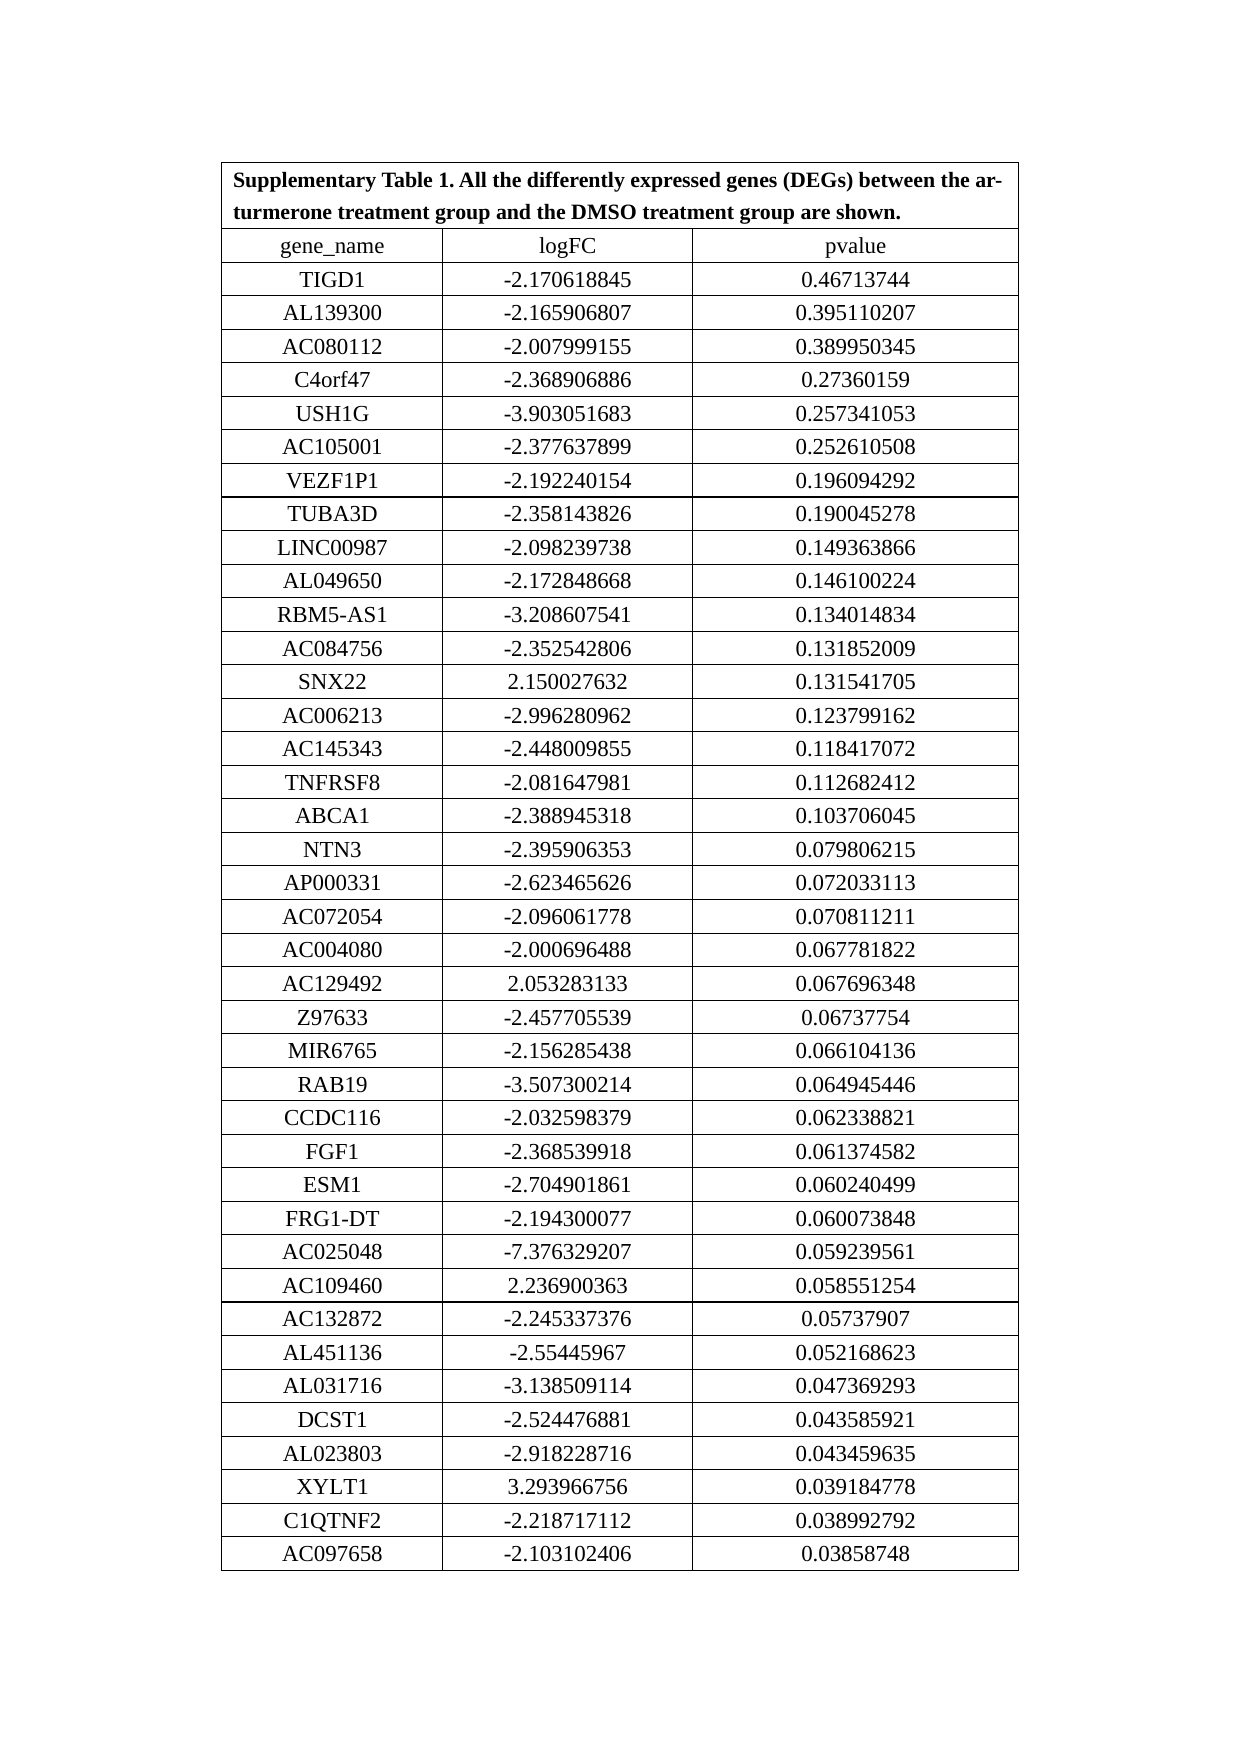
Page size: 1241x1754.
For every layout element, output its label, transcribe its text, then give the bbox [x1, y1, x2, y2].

table_cell AC072054 [222, 900, 442, 932]
table_cell RAB19 [222, 1068, 442, 1100]
table_cell -2.55445967 [443, 1336, 692, 1368]
table_cell AC080112 [222, 330, 442, 362]
table_cell -2.448009855 [443, 732, 692, 765]
table_cell -2.165906807 [443, 296, 692, 329]
table_cell -2.457705539 [443, 1001, 692, 1033]
table_cell -2.156285438 [443, 1034, 692, 1067]
table_cell -2.996280962 [443, 699, 692, 731]
table_cell 0.395110207 [693, 296, 1018, 329]
table_cell 0.196094292 [693, 464, 1018, 496]
table_cell 0.038992792 [693, 1504, 1018, 1536]
table_cell -2.172848668 [443, 565, 692, 597]
table_cell 0.072033113 [693, 866, 1018, 899]
table_cell pvalue [693, 229, 1018, 262]
table_cell -2.388945318 [443, 799, 692, 832]
table_cell TUBA3D [222, 498, 442, 530]
table_cell 0.389950345 [693, 330, 1018, 362]
table_cell 0.252610508 [693, 430, 1018, 463]
table_cell 0.061374582 [693, 1135, 1018, 1167]
table_cell -7.376329207 [443, 1235, 692, 1268]
table_cell 0.066104136 [693, 1034, 1018, 1067]
table_cell AL023803 [222, 1437, 442, 1469]
table_cell gene_name [222, 229, 442, 262]
table_cell 3.293966756 [443, 1470, 692, 1503]
table_cell 0.039184778 [693, 1470, 1018, 1503]
table_cell 0.060240499 [693, 1168, 1018, 1201]
table_cell AL031716 [222, 1370, 442, 1402]
table_cell 0.062338821 [693, 1101, 1018, 1134]
table_cell AC132872 [222, 1303, 442, 1335]
table_cell AC004080 [222, 934, 442, 966]
table_cell AC145343 [222, 732, 442, 765]
table_cell TNFRSF8 [222, 766, 442, 798]
table_cell -2.081647981 [443, 766, 692, 798]
table_cell RBM5-AS1 [222, 598, 442, 631]
table_cell 0.064945446 [693, 1068, 1018, 1100]
table_cell USH1G [222, 397, 442, 429]
table_cell 0.112682412 [693, 766, 1018, 798]
table_cell -2.377637899 [443, 430, 692, 463]
table_cell AC097658 [222, 1537, 442, 1570]
table_cell -3.903051683 [443, 397, 692, 429]
table_cell AC105001 [222, 430, 442, 463]
table_cell FGF1 [222, 1135, 442, 1167]
table_cell 2.150027632 [443, 665, 692, 698]
table_cell 0.131541705 [693, 665, 1018, 698]
table_cell -2.368906886 [443, 363, 692, 396]
table_cell -2.103102406 [443, 1537, 692, 1570]
table_cell AC006213 [222, 699, 442, 731]
table_cell 0.079806215 [693, 833, 1018, 865]
table_cell DCST1 [222, 1403, 442, 1436]
table_cell XYLT1 [222, 1470, 442, 1503]
table_cell -3.507300214 [443, 1068, 692, 1100]
table_cell 0.123799162 [693, 699, 1018, 731]
table_cell -2.368539918 [443, 1135, 692, 1167]
table_cell -2.395906353 [443, 833, 692, 865]
table_cell 0.03858748 [693, 1537, 1018, 1570]
table_cell C1QTNF2 [222, 1504, 442, 1536]
table_cell 0.103706045 [693, 799, 1018, 832]
table_cell AC084756 [222, 632, 442, 664]
table_cell AC129492 [222, 967, 442, 999]
table_cell -2.358143826 [443, 498, 692, 530]
table_cell Z97633 [222, 1001, 442, 1033]
table_cell TIGD1 [222, 263, 442, 295]
table_cell -2.918228716 [443, 1437, 692, 1469]
table_cell -2.704901861 [443, 1168, 692, 1201]
table_cell VEZF1P1 [222, 464, 442, 496]
table_cell -2.352542806 [443, 632, 692, 664]
table_cell AP000331 [222, 866, 442, 899]
table_cell 0.131852009 [693, 632, 1018, 664]
table_cell AL451136 [222, 1336, 442, 1368]
table_cell 0.118417072 [693, 732, 1018, 765]
table_cell 0.058551254 [693, 1269, 1018, 1301]
table_cell 0.149363866 [693, 531, 1018, 563]
table_cell 0.257341053 [693, 397, 1018, 429]
table_cell LINC00987 [222, 531, 442, 563]
table_cell -2.032598379 [443, 1101, 692, 1134]
table_cell 0.46713744 [693, 263, 1018, 295]
table_cell AC025048 [222, 1235, 442, 1268]
table_cell 0.043459635 [693, 1437, 1018, 1469]
table_cell 0.052168623 [693, 1336, 1018, 1368]
table_cell 0.043585921 [693, 1403, 1018, 1436]
table_cell 0.06737754 [693, 1001, 1018, 1033]
table_cell -2.623465626 [443, 866, 692, 899]
table_cell NTN3 [222, 833, 442, 865]
table_cell -2.218717112 [443, 1504, 692, 1536]
table_cell 0.067696348 [693, 967, 1018, 999]
table_cell -3.208607541 [443, 598, 692, 631]
table_cell C4orf47 [222, 363, 442, 396]
table_cell ESM1 [222, 1168, 442, 1201]
table_cell -2.096061778 [443, 900, 692, 932]
table_cell 0.067781822 [693, 934, 1018, 966]
table_cell 0.05737907 [693, 1303, 1018, 1335]
table_cell 0.060073848 [693, 1202, 1018, 1234]
table_cell 0.059239561 [693, 1235, 1018, 1268]
table_cell 0.27360159 [693, 363, 1018, 396]
table_cell -2.007999155 [443, 330, 692, 362]
table_cell -2.000696488 [443, 934, 692, 966]
table_cell SNX22 [222, 665, 442, 698]
table_cell CCDC116 [222, 1101, 442, 1134]
table_cell AL139300 [222, 296, 442, 329]
table_cell -2.524476881 [443, 1403, 692, 1436]
table_cell 0.070811211 [693, 900, 1018, 932]
table_header Supplementary Table 1. All the differently expressed genes (DEGs) between the ar-turmerone treatment group and the DMSO treatment group are shown. [222, 163, 1018, 228]
table_cell AC109460 [222, 1269, 442, 1301]
table_cell MIR6765 [222, 1034, 442, 1067]
table_cell 2.236900363 [443, 1269, 692, 1301]
table_cell FRG1-DT [222, 1202, 442, 1234]
table_cell -2.098239738 [443, 531, 692, 563]
table_cell -2.245337376 [443, 1303, 692, 1335]
table_cell 0.146100224 [693, 565, 1018, 597]
table_cell ABCA1 [222, 799, 442, 832]
table_cell 0.047369293 [693, 1370, 1018, 1402]
table_cell 2.053283133 [443, 967, 692, 999]
table_cell 0.134014834 [693, 598, 1018, 631]
table_cell -2.194300077 [443, 1202, 692, 1234]
table_cell -2.192240154 [443, 464, 692, 496]
table_cell 0.190045278 [693, 498, 1018, 530]
table_cell -2.170618845 [443, 263, 692, 295]
table_cell AL049650 [222, 565, 442, 597]
table_cell logFC [443, 229, 692, 262]
table_cell -3.138509114 [443, 1370, 692, 1402]
